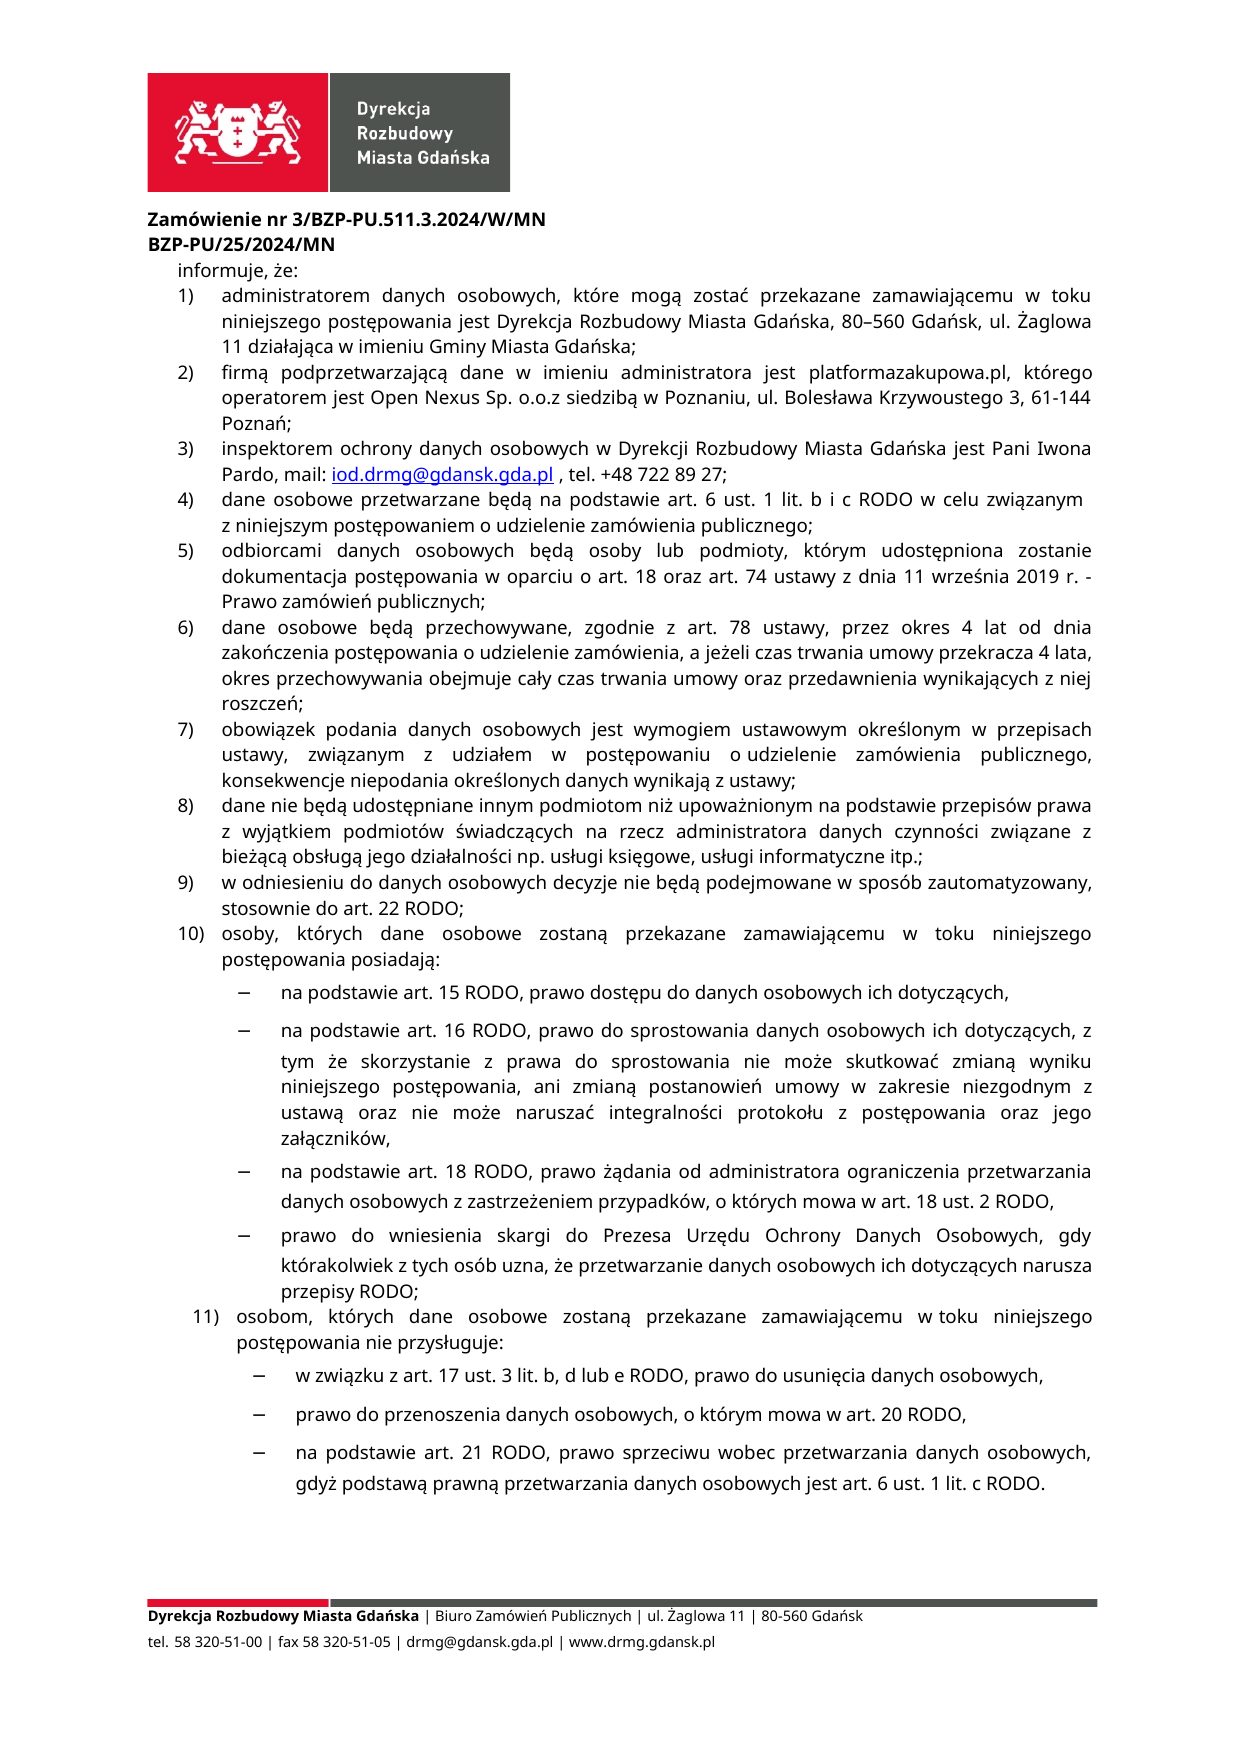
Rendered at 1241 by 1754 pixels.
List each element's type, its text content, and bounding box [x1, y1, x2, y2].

list prawo do wniesienia skargi do Prezesa Urzędu Ochrony Danych Osobowych, gdy którakolwiek z tych osób uzna, że przetwarzanie danych osobowych ich dotyczących narusza przepisy RODO; [236, 1214, 1093, 1304]
list w związku z art. 17 ust. 3 lit. b, d lub e RODO, prawo do usunięcia danych osobowych, [251, 1355, 1093, 1393]
picture [147, 73, 511, 192]
list na podstawie art. 16 RODO, prawo do sprostowania danych osobowych ich dotyczących, z tym że skorzystanie z prawa do sprostowania nie może skutkować zmianą wyniku niniejszego postępowania, ani zmianą postanowień umowy w zakresie niezgodnym z ustawą oraz nie może naruszać integralności protokołu z postępowania oraz jego załączników, [236, 1010, 1093, 1150]
list firmą podprzetwarzającą dane w imieniu administratora jest platformazakupowa.pl, którego operatorem jest Open Nexus Sp. o.o.z siedzibą w Poznaniu, ul. Bolesława Krzywoustego 3, 61-144 Poznań; [177, 359, 1093, 436]
list w odniesieniu do danych osobowych decyzje nie będą podejmowane w sposób zautomatyzowany, stosownie do art. 22 RODO; [177, 869, 1093, 920]
list na podstawie art. 18 RODO, prawo żądania od administratora ograniczenia przetwarzania danych osobowych z zastrzeżeniem przypadków, o których mowa w art. 18 ust. 2 RODO, [236, 1150, 1093, 1214]
list na podstawie art. 15 RODO, prawo dostępu do danych osobowych ich dotyczących, [236, 971, 1093, 1010]
list osobom, których dane osobowe zostaną przekazane zamawiającemu w toku niniejszego postępowania nie przysługuje: [192, 1304, 1093, 1355]
list osoby, których dane osobowe zostaną przekazane zamawiającemu w toku niniejszego postępowania posiadają: [177, 920, 1093, 971]
list dane osobowe będą przechowywane, zgodnie z art. 78 ustawy, przez okres 4 lat od dnia zakończenia postępowania o udzielenie zamówienia, a jeżeli czas trwania umowy przekracza 4 lata, okres przechowywania obejmuje cały czas trwania umowy oraz przedawnienia wynikających z niej roszczeń; [177, 614, 1093, 716]
list na podstawie art. 21 RODO, prawo sprzeciwu wobec przetwarzania danych osobowych, gdyż podstawą prawną przetwarzania danych osobowych jest art. 6 ust. 1 lit. c RODO. [251, 1432, 1093, 1496]
list obowiązek podania danych osobowych jest wymogiem ustawowym określonym w przepisach ustawy, związanym z udziałem w postępowaniu o udzielenie zamówienia publicznego, konsekwencje niepodania określonych danych wynikają z ustawy; [177, 716, 1093, 793]
picture [147, 1599, 1098, 1607]
list dane osobowe przetwarzane będą na podstawie art. 6 ust. 1 lit. b i c RODO w celu związanym z niniejszym postępowaniem o udzielenie zamówienia publicznego; [177, 487, 1093, 538]
list administratorem danych osobowych, które mogą zostać przekazane zamawiającemu w toku niniejszego postępowania jest Dyrekcja Rozbudowy Miasta Gdańska, 80–560 Gdańsk, ul. Żaglowa 11 działająca w imieniu Gminy Miasta Gdańska; [177, 282, 1093, 359]
list odbiorcami danych osobowych będą osoby lub podmioty, którym udostępniona zostanie dokumentacja postępowania w oparciu o art. 18 oraz art. 74 ustawy z dnia 11 września 2019 r. - Prawo zamówień publicznych; [177, 538, 1093, 614]
list dane nie będą udostępniane innym podmiotom niż upoważnionym na podstawie przepisów prawa z wyjątkiem podmiotów świadczących na rzecz administratora danych czynności związane z bieżącą obsługą jego działalności np. usługi księgowe, usługi informatyczne itp.; [177, 793, 1093, 869]
list prawo do przenoszenia danych osobowych, o którym mowa w art. 20 RODO, [251, 1393, 1093, 1432]
list inspektorem ochrony danych osobowych w Dyrekcji Rozbudowy Miasta Gdańska jest Pani Iwona Pardo, mail: iod.drmg@gdansk.gda.pl , tel. +48 722 89 27; [177, 436, 1093, 487]
